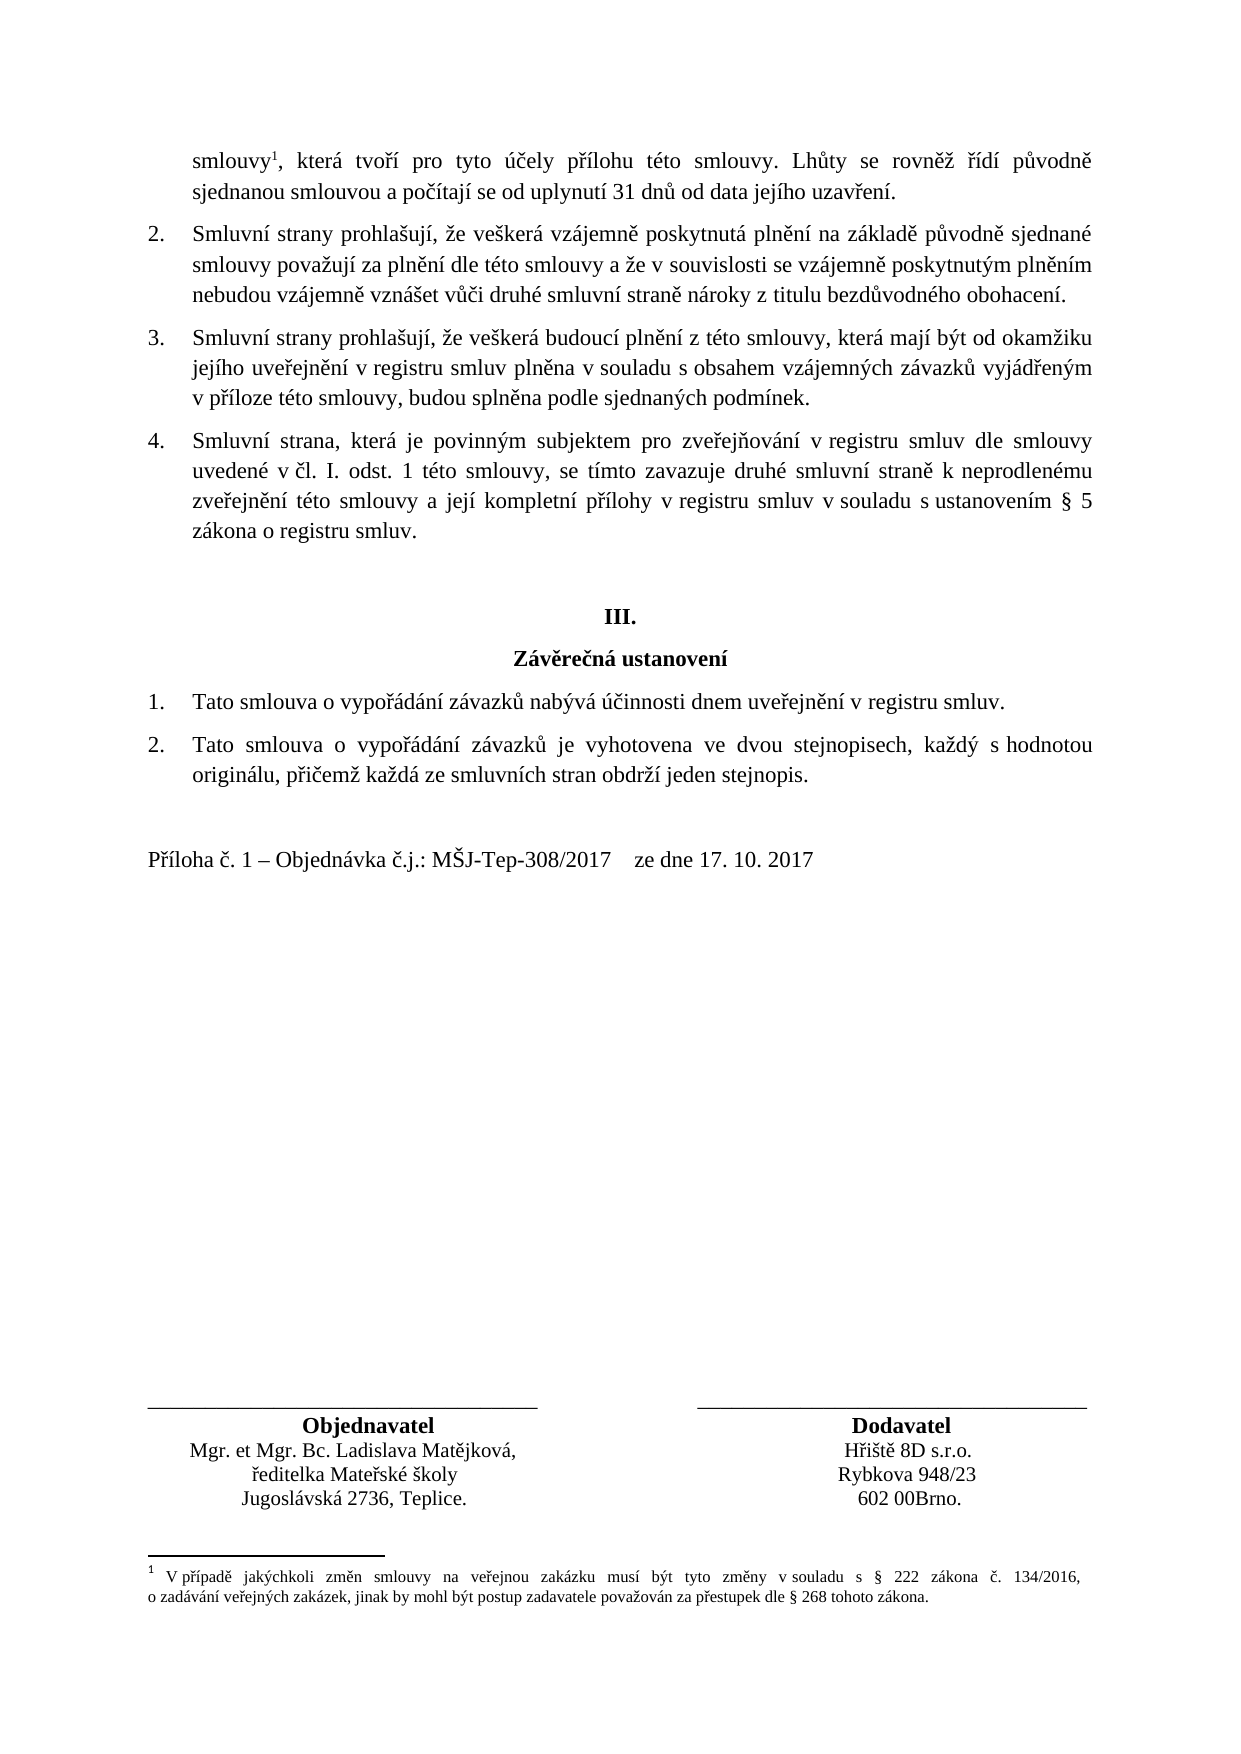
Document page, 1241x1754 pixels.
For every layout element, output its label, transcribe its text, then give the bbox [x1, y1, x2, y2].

list Smluvní strany prohlašují, že veškerá budoucí plnění z této smlouvy, která mají být od okamžiku jejího uveřejnění v registru smluv plněna v souladu s obsahem vzájemných závazků vyjádřeným v příloze této smlouvy, budou splněna podle sjednaných podmínek. [148, 324, 1093, 410]
list ředitelka Mateřské školy Rybkova 948/23 [148, 1462, 1093, 1486]
list Smluvní strana, která je povinným subjektem pro zveřejňování v registru smluv dle smlouvy uvedené v čl. I. odst. 1 této smlouvy, se tímto zavazuje druhé smluvní straně k neprodlenému zveřejnění této smlouvy a její kompletní přílohy v registru smluv v souladu s ustanovením § 5 zákona o registru smluv. [148, 427, 1093, 544]
text Příloha č. 1 – Objednávka č.j.: MŠJ-Tep-308/2017 ze dne 17. 10. 2017 [148, 847, 1093, 873]
list Objednavatel Dodavatel [148, 1412, 1093, 1438]
list Tato smlouva o vypořádání závazků je vyhotovena ve dvou stejnopisech, každý s hodnotou originálu, přičemž každá ze smluvních stran obdrží jeden stejnopis. [148, 731, 1093, 787]
list __________________________________ __________________________________ [148, 1385, 1093, 1412]
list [148, 148, 1093, 204]
list Jugoslávská 2736, Teplice. 602 00Brno. [148, 1486, 1093, 1510]
text Závěrečná ustanovení [148, 646, 1093, 672]
list Tato smlouva o vypořádání závazků nabývá účinnosti dnem uveřejnění v registru smluv. [148, 688, 1093, 714]
list Smluvní strany prohlašují, že veškerá vzájemně poskytnutá plnění na základě původně sjednané smlouvy považují za plnění dle této smlouvy a že v souvislosti se vzájemně poskytnutým plněním nebudou vzájemně vznášet vůči druhé smluvní straně nároky z titulu bezdůvodného obohacení. [148, 221, 1093, 307]
list Mgr. et Mgr. Bc. Ladislava Matějková, Hřiště 8D s.r.o. [148, 1438, 1093, 1462]
text III. [148, 603, 1093, 629]
